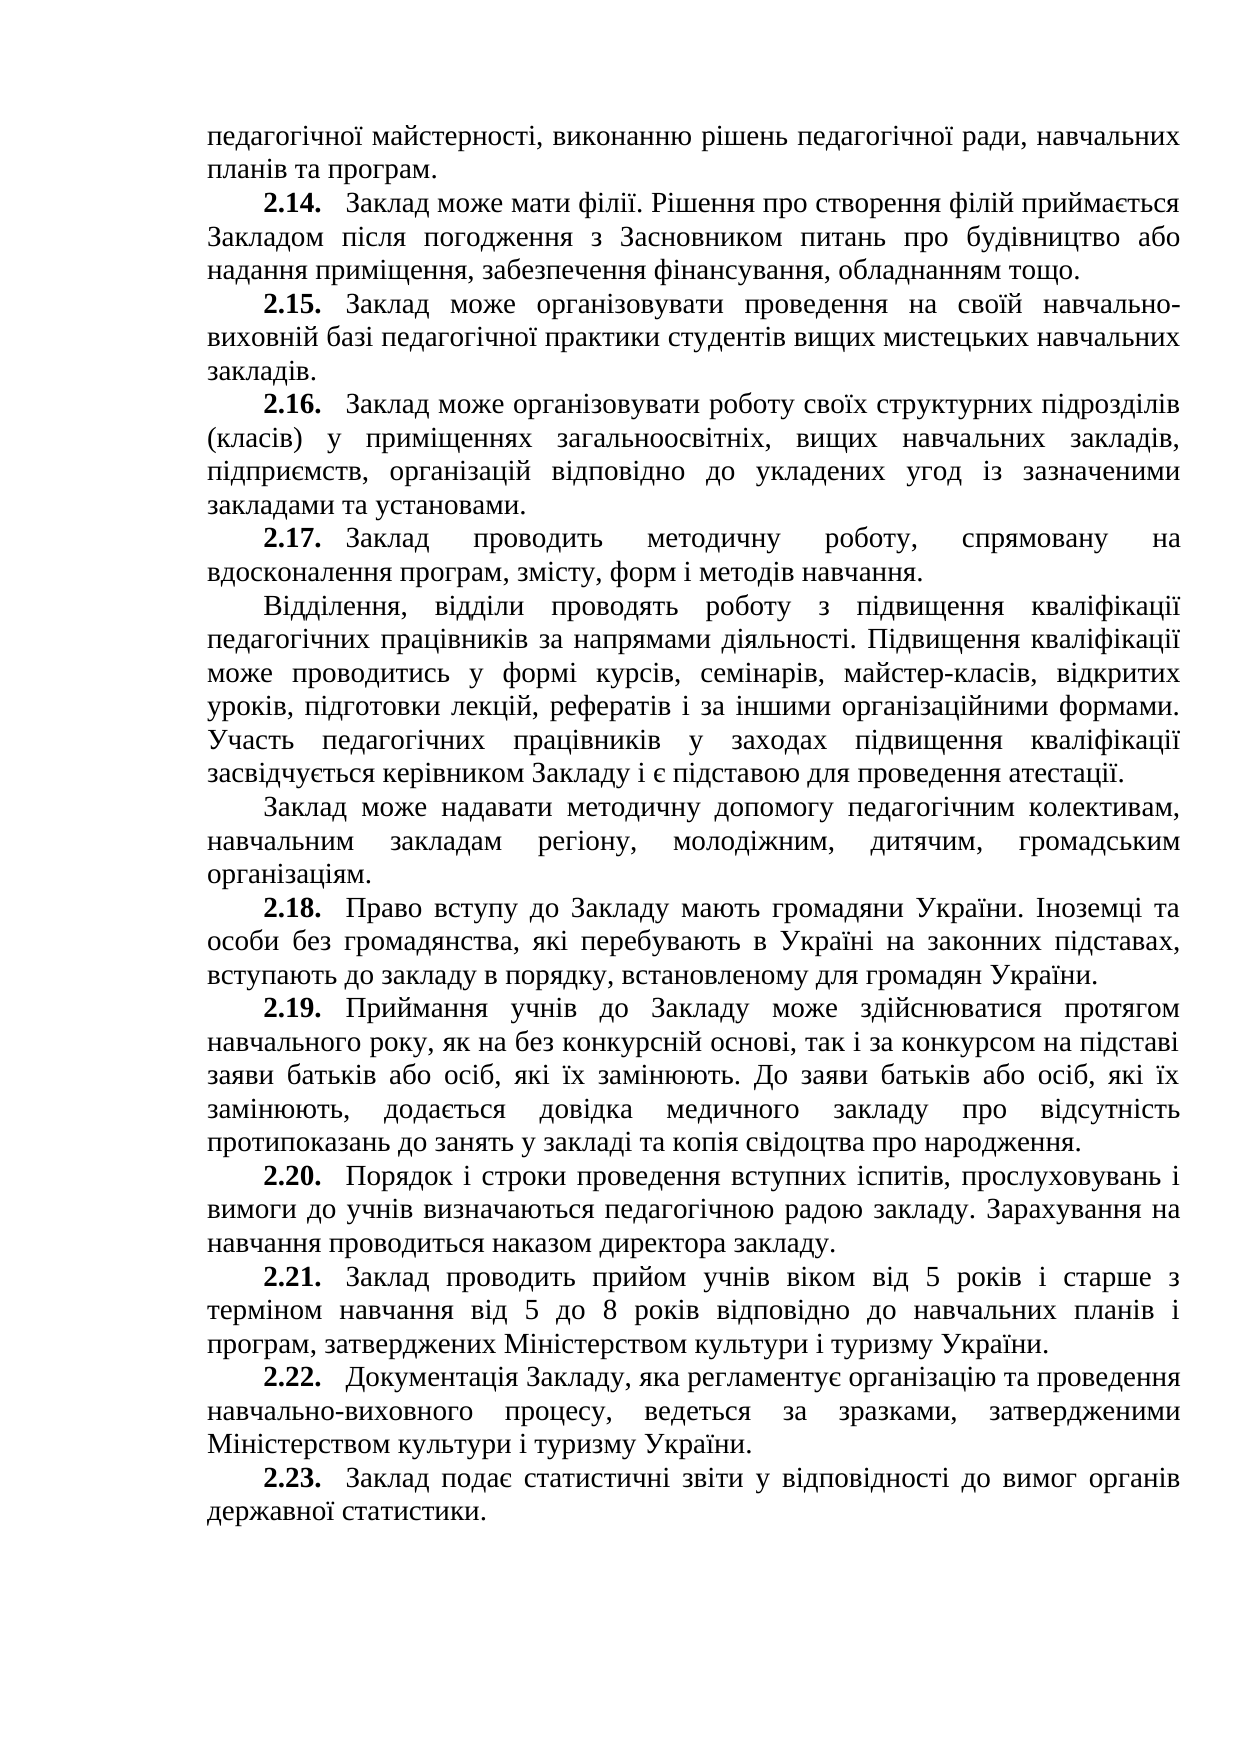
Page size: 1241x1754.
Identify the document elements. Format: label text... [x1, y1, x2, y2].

list Порядок і строки проведення вступних іспитів, прослуховувань і вимоги до учнів визначаються педагогічною радою закладу. Зарахування на навчання проводиться наказом директора закладу. [207, 1158, 1181, 1259]
list Заклад подає статистичні звіти у відповідності до вимог органів державної статистики. [207, 1460, 1181, 1527]
text Заклад може надавати методичну допомогу педагогічним колективам, навчальним закладам регіону, молодіжним, дитячим, громадським організаціям. [207, 789, 1181, 890]
list Заклад проводить методичну роботу, спрямовану на вдосконалення програм, змісту, форм і методів навчання. [207, 521, 1181, 588]
text Відділення, відділи проводять роботу з підвищення кваліфікації педагогічних працівників за напрямами діяльності. Підвищення кваліфікації може проводитись у формі курсів, семінарів, майстер-класів, відкритих уроків, підготовки лекцій, рефератів і за іншими організаційними формами. Участь педагогічних працівників у заходах підвищення кваліфікації засвідчується керівником Закладу і є підставою для проведення атестації. [207, 588, 1181, 789]
list Право вступу до Закладу мають громадяни України. Іноземці та особи без громадянства, які перебувають в Україні на законних підставах, вступають до закладу в порядку, встановленому для громадян України. [207, 890, 1181, 990]
list Заклад проводить прийом учнів віком від 5 років і старше з терміном навчання від 5 до 8 років відповідно до навчальних планів і програм, затверджених Міністерством культури і туризму України. [207, 1259, 1181, 1359]
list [207, 118, 1181, 185]
list Заклад може організовувати проведення на своїй навчально-виховній базі педагогічної практики студентів вищих мистецьких навчальних закладів. [207, 286, 1181, 386]
list Приймання учнів до Закладу може здійснюватися протягом навчального року, як на без конкурсній основі, так і за конкурсом на підставі заяви батьків або осіб, які їх замінюють. До заяви батьків або осіб, які їх замінюють, додається довідка медичного закладу про відсутність протипоказань до занять у закладі та копія свідоцтва про народження. [207, 990, 1181, 1158]
list Заклад може організовувати роботу своїх структурних підрозділів (класів) у приміщеннях загальноосвітніх, вищих навчальних закладів, підприємств, організацій відповідно до укладених угод із зазначеними закладами та установами. [207, 386, 1181, 521]
list Заклад може мати філії. Рішення про створення філій приймається Закладом після погодження з Засновником питань про будівництво або надання приміщення, забезпечення фінансування, обладнанням тощо. [207, 185, 1181, 286]
list Документація Закладу, яка регламентує організацію та проведення навчально-виховного процесу, ведеться за зразками, затвердженими Міністерством культури і туризму України. [207, 1359, 1181, 1460]
